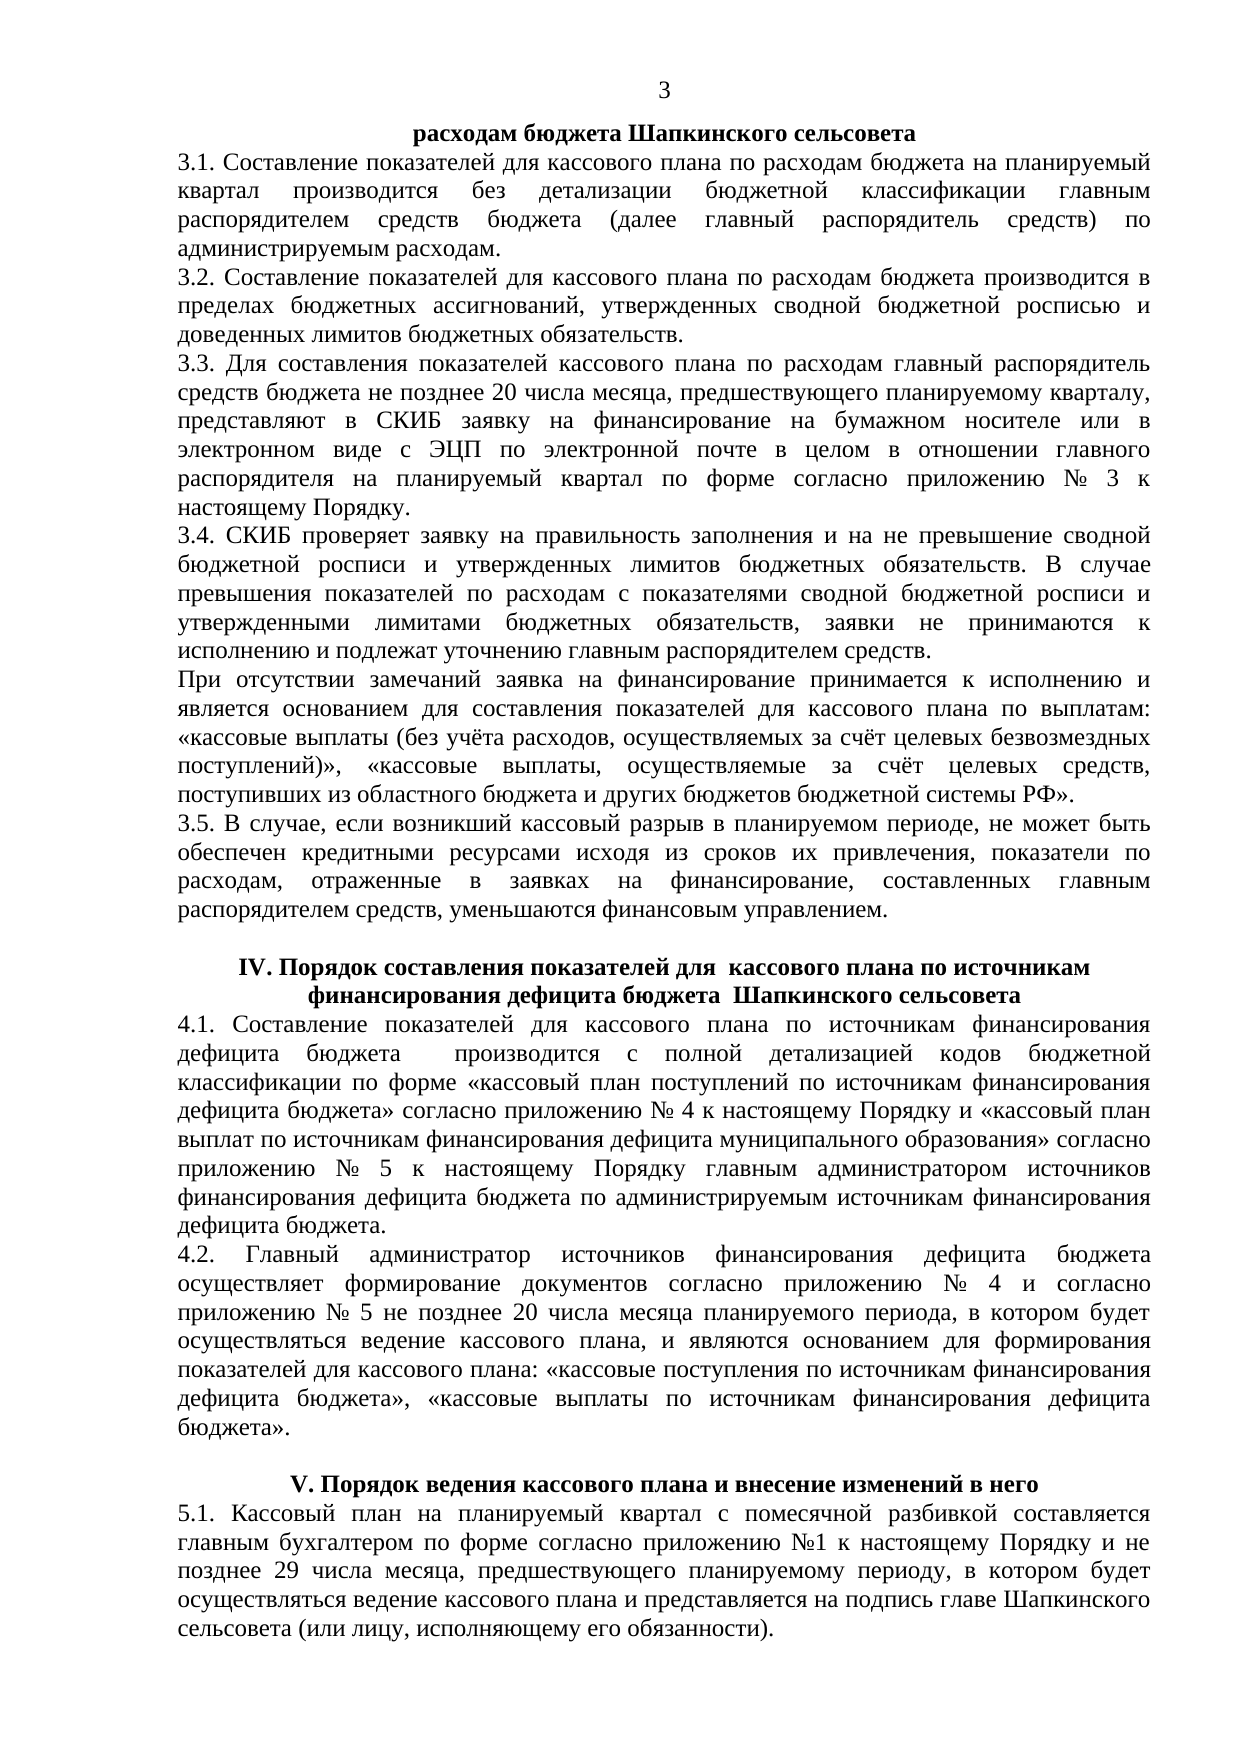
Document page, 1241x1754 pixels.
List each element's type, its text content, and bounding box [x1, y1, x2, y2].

text При отсутствии замечаний заявка на финансирование принимается к исполнению и является основанием для составления показателей для кассового плана по выплатам: «кассовые выплаты (без учёта расходов, осуществляемых за счёт целевых безвозмездных поступлений)», «кассовые выплаты, осуществляемые за счёт целевых средств, поступивших из областного бюджета и других бюджетов бюджетной системы РФ». [177, 664, 1152, 808]
text 3.1. Составление показателей для кассового плана по расходам бюджета на планируемый квартал производится без детализации бюджетной классификации главным распорядителем средств бюджета (далее главный распорядитель средств) по администрируемым расходам. [177, 147, 1152, 262]
text 4.2. Главный администратор источников финансирования дефицита бюджета осуществляет формирование документов согласно приложению № 4 и согласно приложению № 5 не позднее 20 числа месяца планируемого периода, в котором будет осуществляться ведение кассового плана, и являются основанием для формирования показателей для кассового плана: «кассовые поступления по источникам финансирования дефицита бюджета», «кассовые выплаты по источникам финансирования дефицита бюджета». [177, 1239, 1152, 1441]
text 3.3. Для составления показателей кассового плана по расходам главный распорядитель средств бюджета не позднее 20 числа месяца, предшествующего планируемому кварталу, представляют в СКИБ заявку на финансирование на бумажном носителе или в электронном виде с ЭЦП по электронной почте в целом в отношении главного распорядителя на планируемый квартал по форме согласно приложению № 3 к настоящему Порядку. [177, 348, 1152, 521]
text 3.5. В случае, если возникший кассовый разрыв в планируемом периоде, не может быть обеспечен кредитными ресурсами исходя из сроков их привлечения, показатели по расходам, отраженные в заявках на финансирование, составленных главным распорядителем средств, уменьшаются финансовым управлением. [177, 808, 1152, 923]
text 4.1. Составление показателей для кассового плана по источникам финансирования дефицита бюджета производится с полной детализацией кодов бюджетной классификации по форме «кассовый план поступлений по источникам финансирования дефицита бюджета» согласно приложению № 4 к настоящему Порядку и «кассовый план выплат по источникам финансирования дефицита муниципального образования» согласно приложению № 5 к настоящему Порядку главным администратором источников финансирования дефицита бюджета по администрируемым источникам финансирования дефицита бюджета. [177, 1009, 1152, 1239]
text 3.2. Составление показателей для кассового плана по расходам бюджета производится в пределах бюджетных ассигнований, утвержденных сводной бюджетной росписью и доведенных лимитов бюджетных обязательств. [177, 262, 1152, 348]
text расходам бюджета Шапкинского сельсовета [177, 118, 1152, 147]
text IV. Порядок составления показателей для кассового плана по источникам финансирования дефицита бюджета Шапкинского сельсовета [177, 952, 1152, 1009]
text 5.1. Кассовый план на планируемый квартал с помесячной разбивкой составляется главным бухгалтером по форме согласно приложению №1 к настоящему Порядку и не позднее 29 числа месяца, предшествующего планируемому периоду, в котором будет осуществляться ведение кассового плана и представляется на подпись главе Шапкинского сельсовета (или лицу, исполняющему его обязанности). [177, 1498, 1152, 1642]
text V. Порядок ведения кассового плана и внесение изменений в него [177, 1469, 1152, 1498]
text 3.4. СКИБ проверяет заявку на правильность заполнения и на не превышение сводной бюджетной росписи и утвержденных лимитов бюджетных обязательств. В случае превышения показателей по расходам с показателями сводной бюджетной росписи и утвержденными лимитами бюджетных обязательств, заявки не принимаются к исполнению и подлежат уточнению главным распорядителем средств. [177, 521, 1152, 664]
